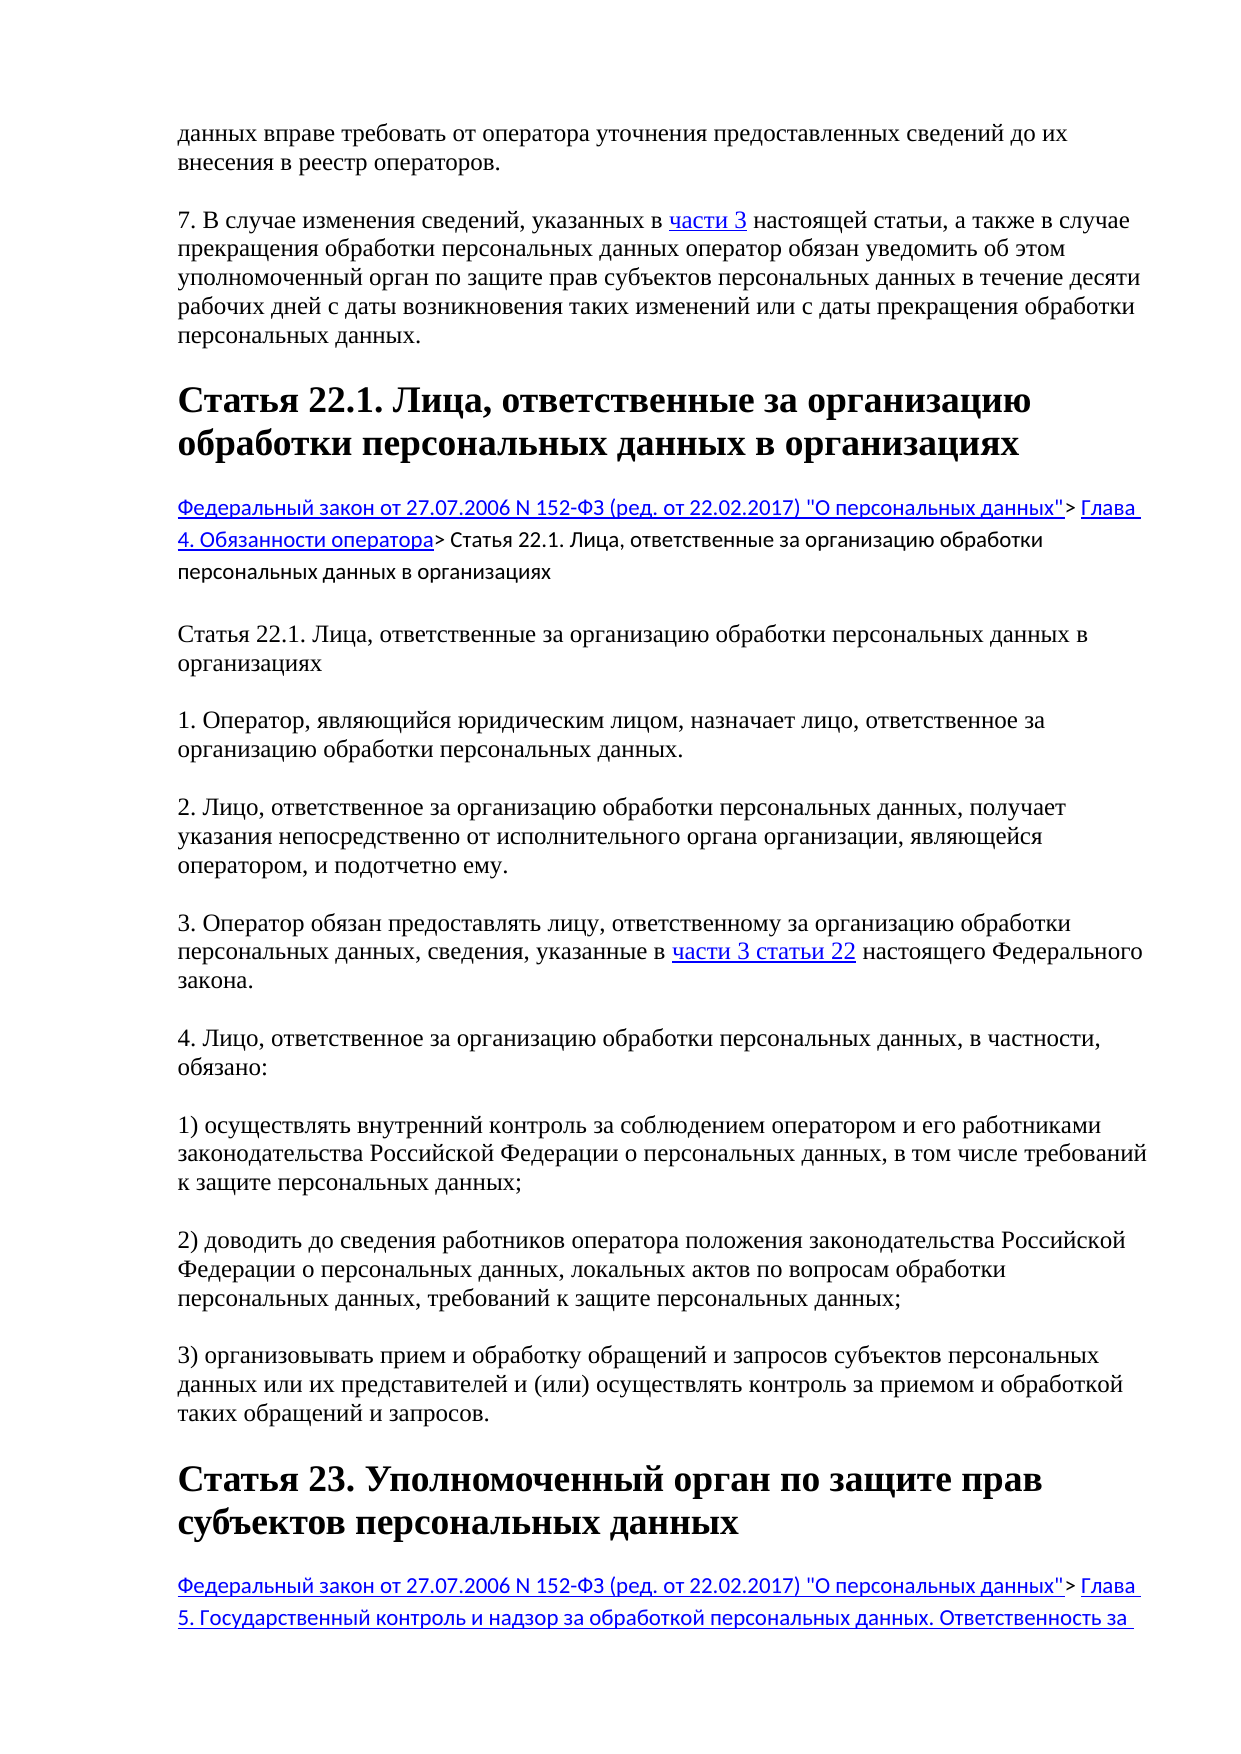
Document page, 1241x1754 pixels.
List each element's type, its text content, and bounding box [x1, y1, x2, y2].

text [177, 118, 1152, 176]
text 2) доводить до сведения работников оператора положения законодательства Российской Федерации о персональных данных, локальных актов по вопросам обработки персональных данных, требований к защите персональных данных; [177, 1225, 1152, 1311]
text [177, 1571, 1152, 1632]
text 3) организовывать прием и обработку обращений и запросов субъектов персональных данных или их представителей и (или) осуществлять контроль за приемом и обработкой таких обращений и запросов. [177, 1341, 1152, 1427]
text Федеральный закон от 27.07.2006 N 152-ФЗ (ред. от 22.02.2017) "О персональных данных"> Глава 4. Обязанности оператора> Статья 22.1. Лица, ответственные за организацию обработки персональных данных в организациях [177, 493, 1152, 586]
text 1) осуществлять внутренний контроль за соблюдением оператором и его работниками законодательства Российской Федерации о персональных данных, в том числе требований к защите персональных данных; [177, 1110, 1152, 1196]
subtitle Статья 23. Уполномоченный орган по защите прав субъектов персональных данных [177, 1456, 1152, 1542]
text 2. Лицо, ответственное за организацию обработки персональных данных, получает указания непосредственно от исполнительного органа организации, являющейся оператором, и подотчетно ему. [177, 792, 1152, 878]
subtitle Статья 22.1. Лица, ответственные за организацию обработки персональных данных в организациях [177, 378, 1152, 464]
text 7. В случае изменения сведений, указанных в части 3 настоящей статьи, а также в случае прекращения обработки персональных данных оператор обязан уведомить об этом уполномоченный орган по защите прав субъектов персональных данных в течение десяти рабочих дней с даты возникновения таких изменений или с даты прекращения обработки персональных данных. [177, 205, 1152, 348]
text 3. Оператор обязан предоставлять лицу, ответственному за организацию обработки персональных данных, сведения, указанные в части 3 статьи 22 настоящего Федерального закона. [177, 908, 1152, 994]
text 4. Лицо, ответственное за организацию обработки персональных данных, в частности, обязано: [177, 1023, 1152, 1081]
text Статья 22.1. Лица, ответственные за организацию обработки персональных данных в организациях [177, 619, 1152, 676]
text 1. Оператор, являющийся юридическим лицом, назначает лицо, ответственное за организацию обработки персональных данных. [177, 706, 1152, 763]
